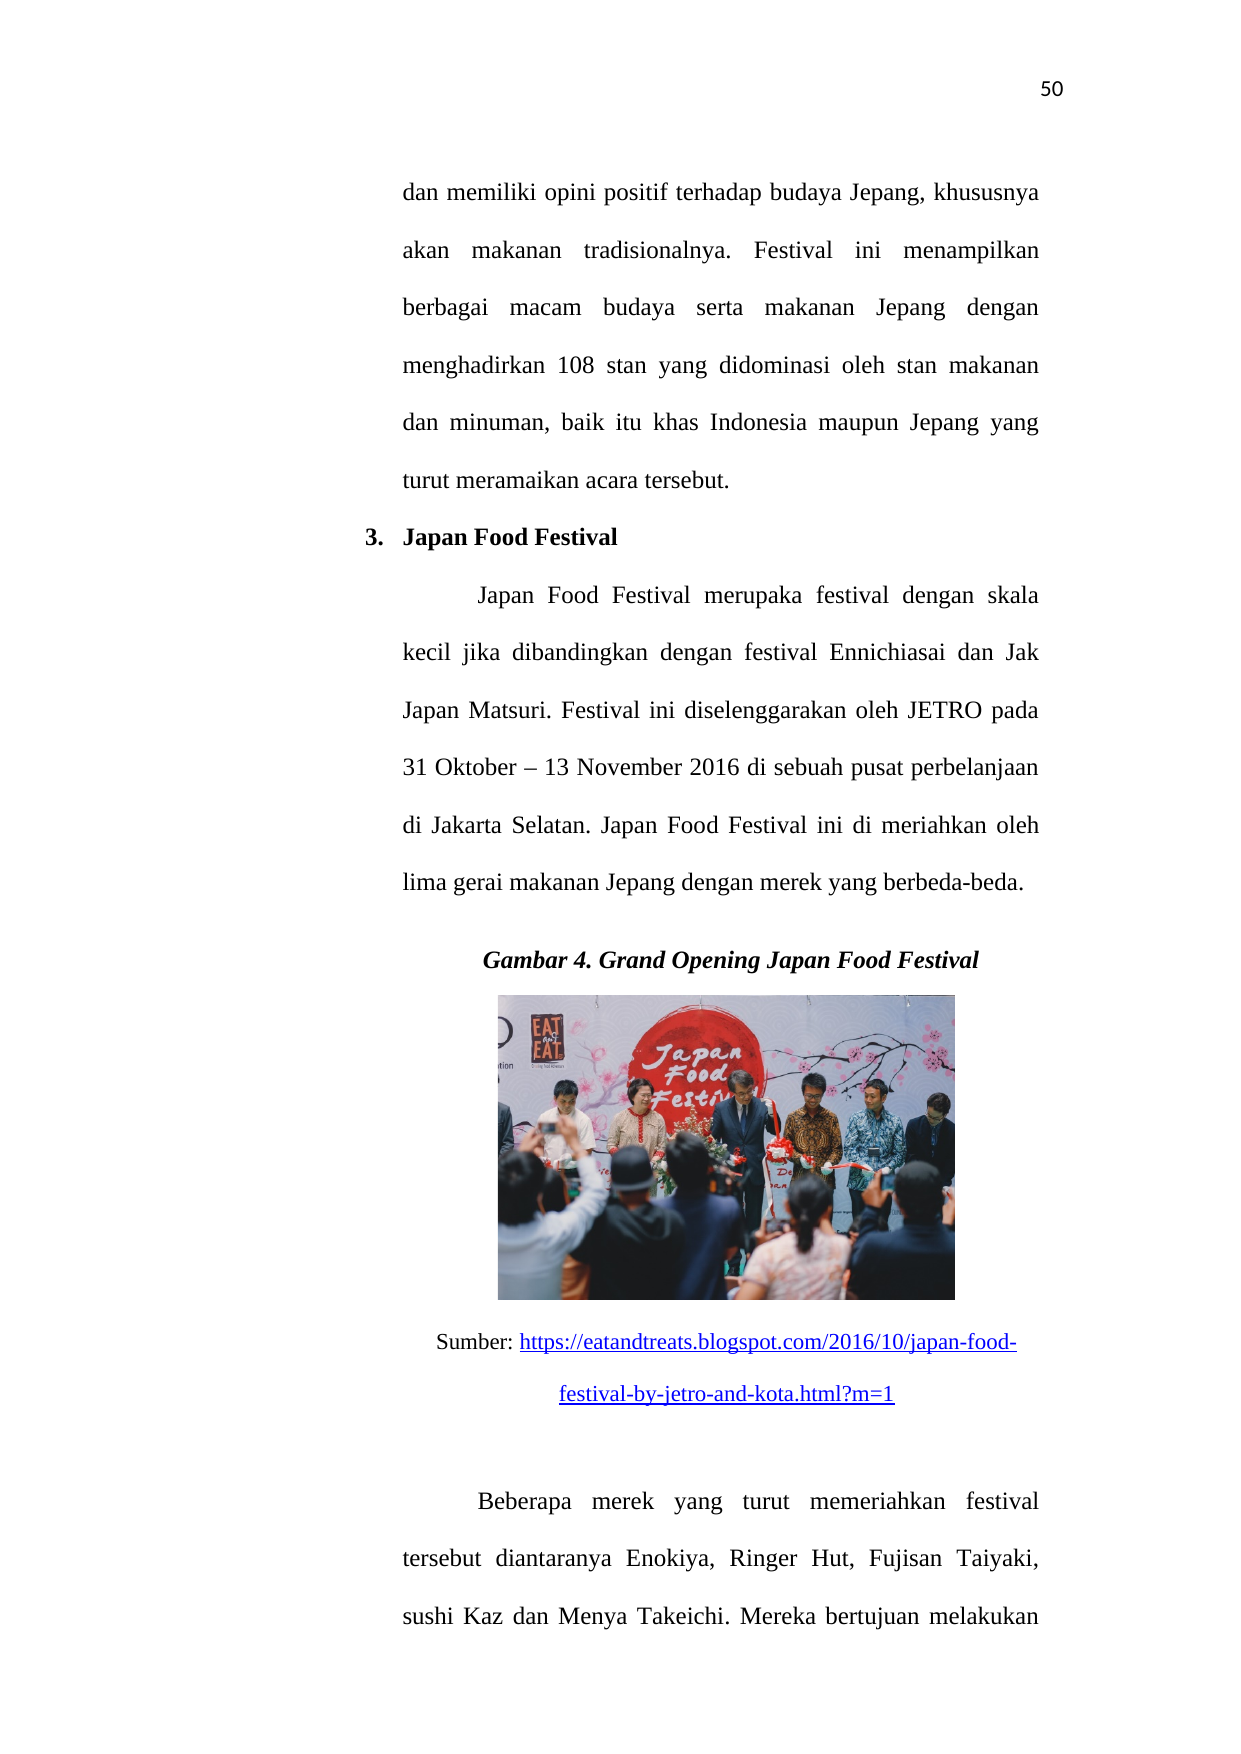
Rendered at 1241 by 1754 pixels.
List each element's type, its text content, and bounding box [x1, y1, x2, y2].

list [402, 177, 1039, 493]
list Sumber: https://eatandtreats.blogspot.com/2016/10/japan-food-festival-by-jetro-and-kota.html?m=1 [413, 1328, 1039, 1407]
list Japan Food Festival merupaka festival dengan skala kecil jika dibandingkan dengan festival Ennichiasai dan Jak Japan Matsuri. Festival ini diselenggarakan oleh JETRO pada 31 Oktober – 13 November 2016 di sebuah pusat perbelanjaan di Jakarta Selatan. Japan Food Festival ini di meriahkan oleh lima gerai makanan Jepang dengan merek yang berbeda-beda. [402, 580, 1039, 896]
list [402, 1486, 1039, 1630]
picture [497, 995, 955, 1300]
text Gambar 4. Grand Opening Japan Food Festival [399, 946, 1063, 974]
list Japan Food Festival [365, 522, 1039, 551]
